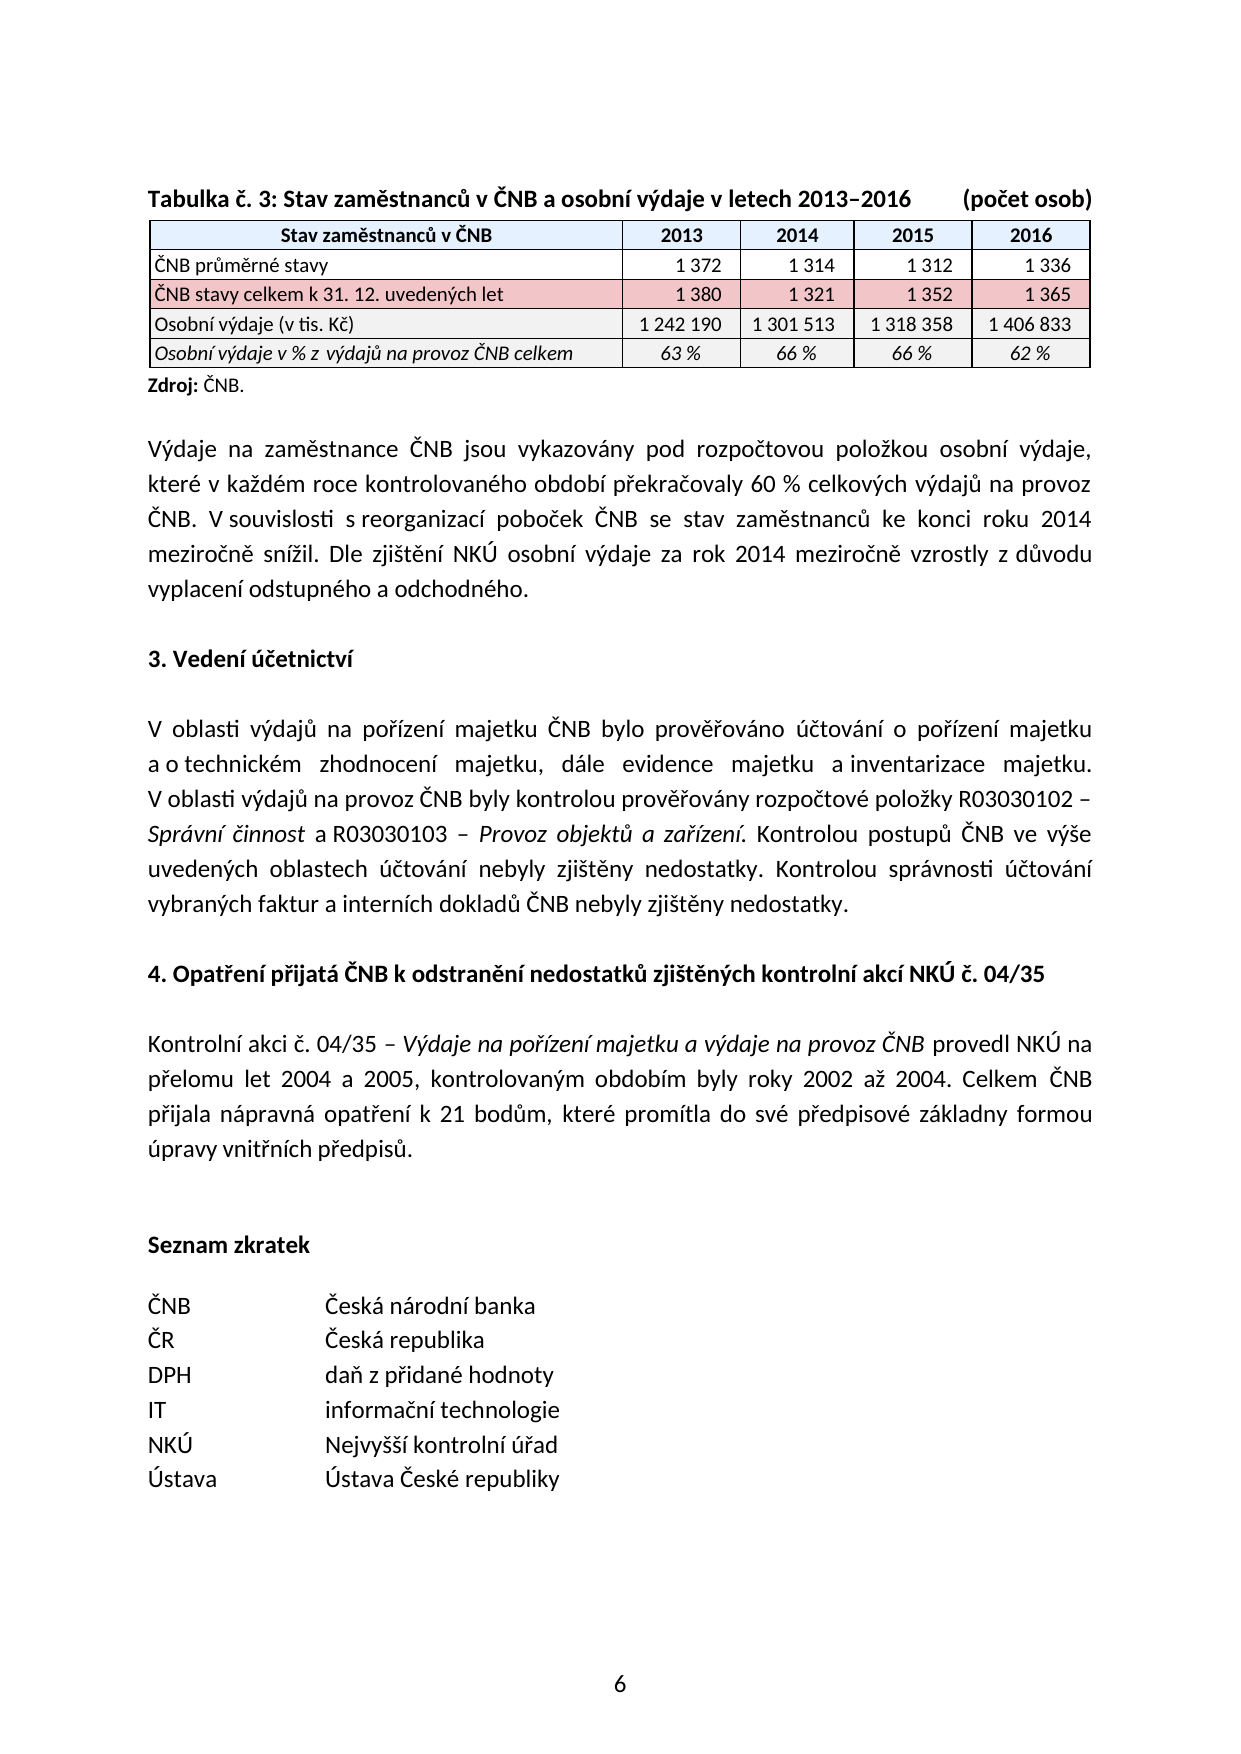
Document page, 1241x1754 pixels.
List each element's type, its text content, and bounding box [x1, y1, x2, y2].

table_cell 1 321 [741, 280, 853, 308]
text ČNB Česká národní banka [148, 1290, 1092, 1321]
table_cell 1 318 358 [855, 309, 971, 338]
text Ústava Ústava České republiky [148, 1463, 1092, 1494]
text Seznam zkratek [148, 1229, 1092, 1259]
table_cell 1 301 513 [741, 309, 853, 338]
table_cell 1 336 [973, 250, 1089, 279]
table_cell Osobní výdaje v % z výdajů na provoz ČNB celkem [151, 339, 622, 367]
table_cell 63 % [623, 339, 740, 367]
table_cell 1 372 [623, 250, 740, 279]
text V oblasti výdajů na pořízení majetku ČNB bylo prověřováno účtování o pořízení majetku a o technickém zhodnocení majetku, dále evidence majetku a inventarizace majetku. V oblasti výdajů na provoz ČNB byly kontrolou prověřovány rozpočtové položky R03030102 – Správní činnost a R03030103 – Provoz objektů a zařízení. Kontrolou postupů ČNB ve výše uvedených oblastech účtování nebyly zjištěny nedostatky. Kontrolou správnosti účtování vybraných faktur a interních dokladů ČNB nebyly zjištěny nedostatky. [148, 713, 1092, 918]
table_cell 1 365 [973, 280, 1089, 308]
table_cell ČNB průměrné stavy [151, 250, 622, 279]
table_header Stav zaměstnanců v ČNB [151, 221, 622, 249]
text Výdaje na zaměstnance ČNB jsou vykazovány pod rozpočtovou položkou osobní výdaje, které v každém roce kontrolovaného období překračovaly 60 % celkových výdajů na provoz ČNB. V souvislosti s reorganizací poboček ČNB se stav zaměstnanců ke konci roku 2014 meziročně snížil. Dle zjištění NKÚ osobní výdaje za rok 2014 meziročně vzrostly z důvodu vyplacení odstupného a odchodného. [148, 433, 1092, 603]
table_header 2013 [623, 221, 740, 249]
table_cell Osobní výdaje (v tis. Kč) [151, 309, 622, 338]
table_header 2016 [973, 221, 1089, 249]
table_cell 1 314 [741, 250, 853, 279]
table_cell 66 % [855, 339, 971, 367]
table_cell 1 352 [855, 280, 971, 308]
text ČR Česká republika [148, 1325, 1092, 1355]
text Zdroj: ČNB. [148, 372, 1092, 398]
table_cell 62 % [973, 339, 1089, 367]
table_cell 1 380 [623, 280, 740, 308]
text Tabulka č. 3: Stav zaměstnanců v ČNB a osobní výdaje v letech 2013–2016 (počet osob) [148, 183, 1092, 213]
table_cell 1 312 [855, 250, 971, 279]
text 4. Opatření přijatá ČNB k odstranění nedostatků zjištěných kontrolní akcí NKÚ č. 04/35 [148, 958, 1092, 988]
table_cell 1 406 833 [973, 309, 1089, 338]
table_header 2015 [855, 221, 971, 249]
text 3. Vedení účetnictví [148, 643, 1092, 673]
table_cell ČNB stavy celkem k 31. 12. uvedených let [151, 280, 622, 308]
table_cell 66 % [741, 339, 853, 367]
table_cell 1 242 190 [623, 309, 740, 338]
text DPH daň z přidané hodnoty [148, 1359, 1092, 1390]
table_header 2014 [741, 221, 853, 249]
text IT informační technologie [148, 1394, 1092, 1424]
text Kontrolní akci č. 04/35 – Výdaje na pořízení majetku a výdaje na provoz ČNB provedl NKÚ na přelomu let 2004 a 2005, kontrolovaným obdobím byly roky 2002 až 2004. Celkem ČNB přijala nápravná opatření k 21 bodům, které promítla do své předpisové základny formou úpravy vnitřních předpisů. [148, 1028, 1092, 1163]
text NKÚ Nejvyšší kontrolní úřad [148, 1429, 1092, 1459]
